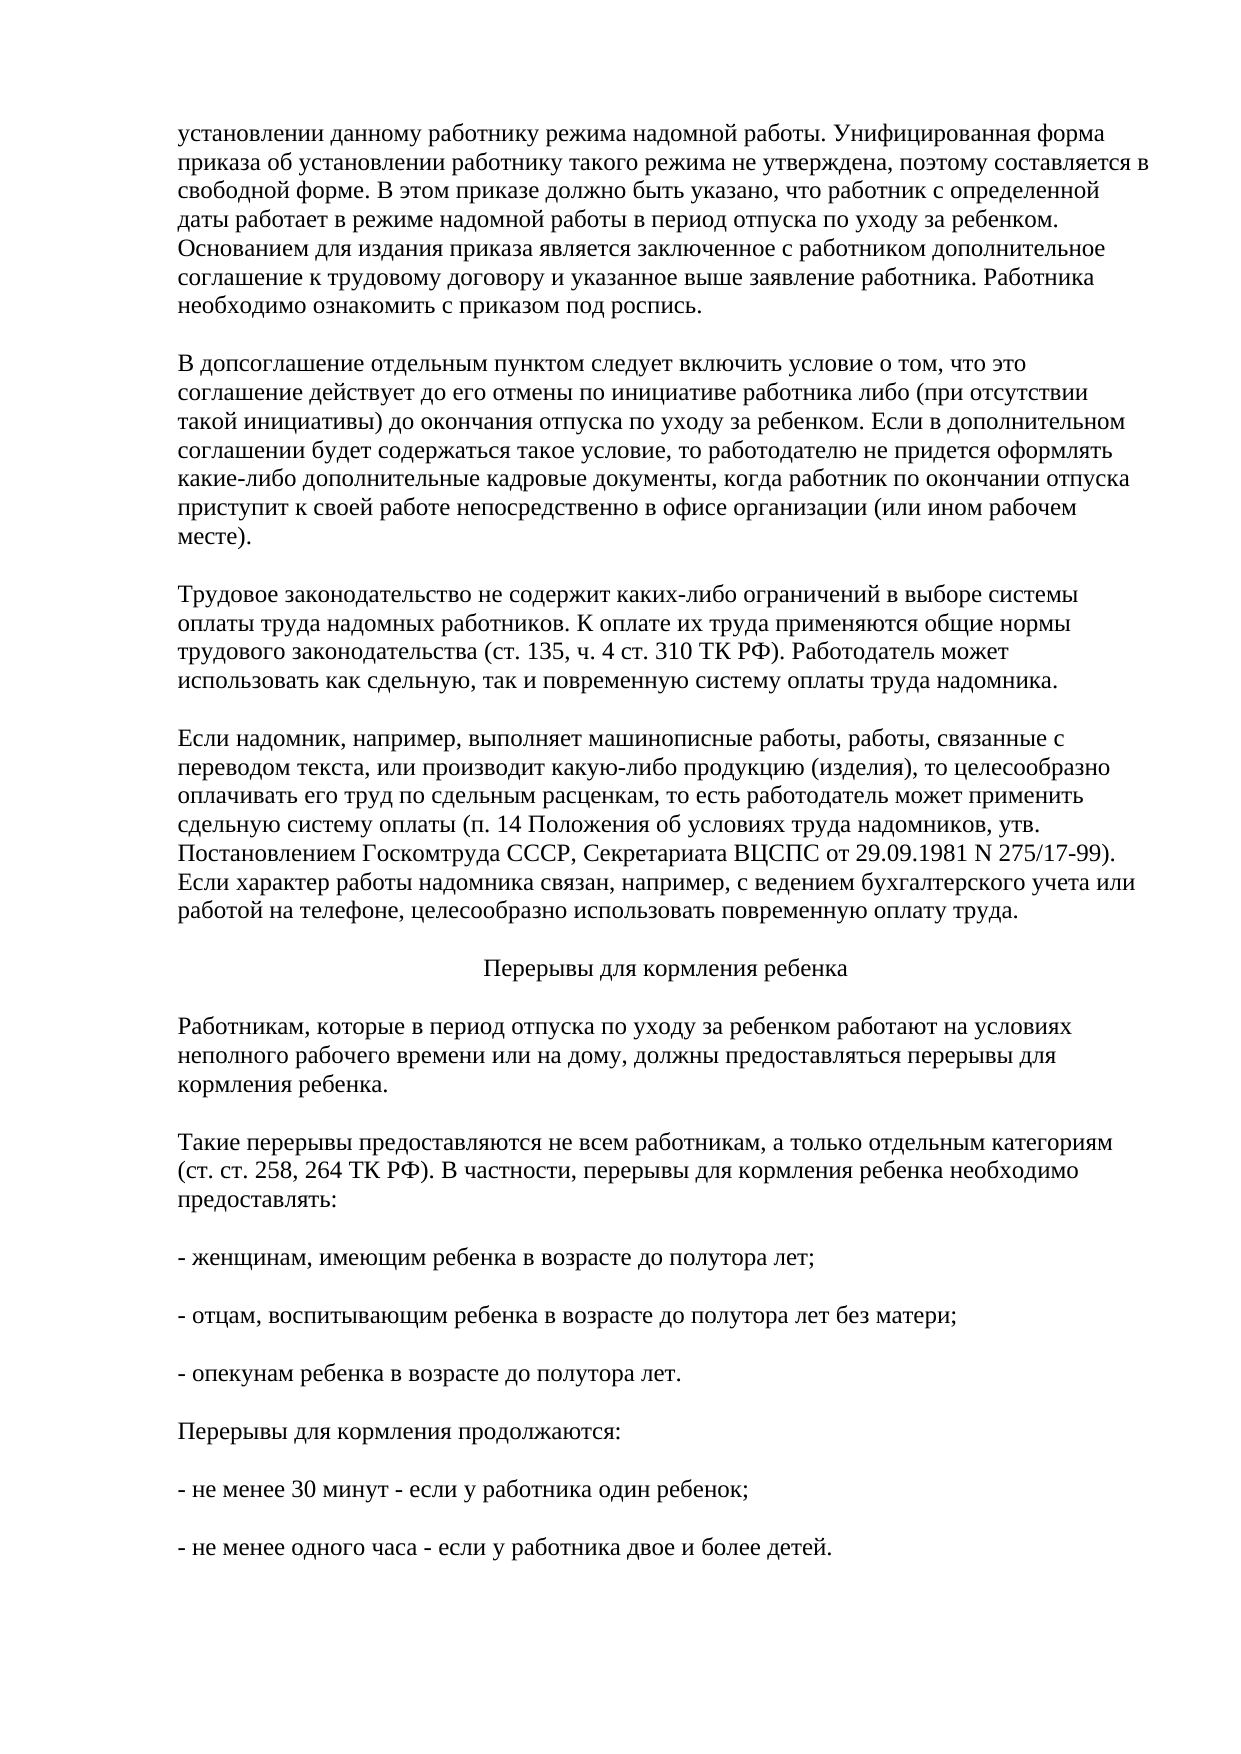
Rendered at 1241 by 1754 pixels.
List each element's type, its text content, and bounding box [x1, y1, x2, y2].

text - отцам, воспитывающим ребенка в возрасте до полутора лет без матери; [177, 1300, 1152, 1329]
text Если надомник, например, выполняет машинописные работы, работы, связанные с переводом текста, или производит какую-либо продукцию (изделия), то целесообразно оплачивать его труд по сдельным расценкам, то есть работодатель может применить сдельную систему оплаты (п. 14 Положения об условиях труда надомников, утв. Постановлением Госкомтруда СССР, Секретариата ВЦСПС от 29.09.1981 N 275/17-99). Если характер работы надомника связан, например, с ведением бухгалтерского учета или работой на телефоне, целесообразно использовать повременную оплату труда. [177, 723, 1152, 924]
text Перерывы для кормления ребенка [177, 953, 1152, 982]
text Трудовое законодательство не содержит каких-либо ограничений в выборе системы оплаты труда надомных работников. К оплате их труда применяются общие нормы трудового законодательства (ст. 135, ч. 4 ст. 310 ТК РФ). Работодатель может использовать как сдельную, так и повременную систему оплаты труда надомника. [177, 579, 1152, 694]
text - не менее 30 минут - если у работника один ребенок; [177, 1474, 1152, 1503]
text В допсоглашение отдельным пунктом следует включить условие о том, что это соглашение действует до его отмены по инициативе работника либо (при отсутствии такой инициативы) до окончания отпуска по уходу за ребенком. Если в дополнительном соглашении будет содержаться такое условие, то работодателю не придется оформлять какие-либо дополнительные кадровые документы, когда работник по окончании отпуска приступит к своей работе непосредственно в офисе организации (или ином рабочем месте). [177, 348, 1152, 550]
text - не менее одного часа - если у работника двое и более детей. [177, 1532, 1152, 1561]
text - опекунам ребенка в возрасте до полутора лет. [177, 1358, 1152, 1387]
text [177, 118, 1152, 319]
text Такие перерывы предоставляются не всем работникам, а только отдельным категориям (ст. ст. 258, 264 ТК РФ). В частности, перерывы для кормления ребенка необходимо предоставлять: [177, 1127, 1152, 1213]
text - женщинам, имеющим ребенка в возрасте до полутора лет; [177, 1242, 1152, 1271]
text Перерывы для кормления продолжаются: [177, 1416, 1152, 1445]
text Работникам, которые в период отпуска по уходу за ребенком работают на условиях неполного рабочего времени или на дому, должны предоставляться перерывы для кормления ребенка. [177, 1011, 1152, 1098]
